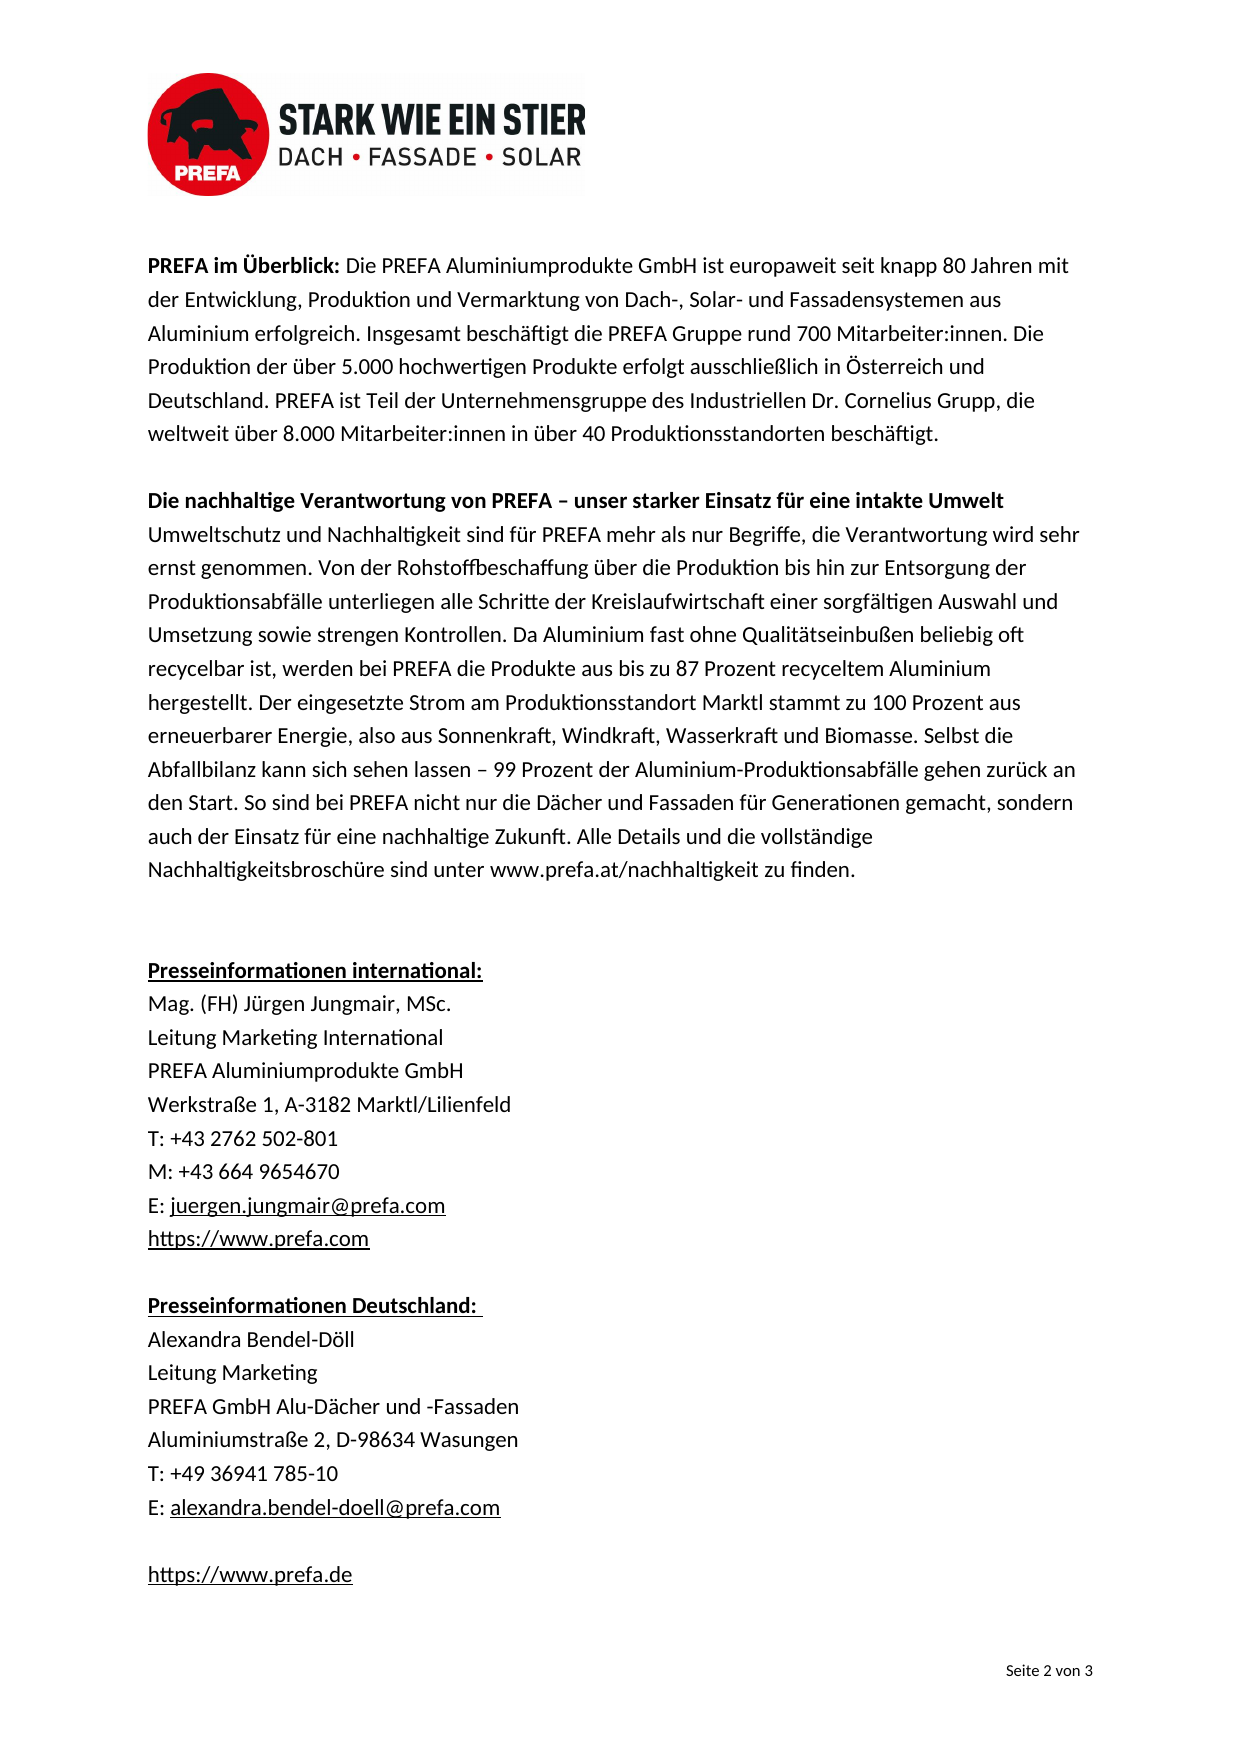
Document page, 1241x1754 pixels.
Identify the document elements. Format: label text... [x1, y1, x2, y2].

text Presseinformationen international: Mag. (FH) Jürgen Jungmair, MSc. Leitung Marketing International PREFA Aluminiumprodukte GmbH Werkstraße 1, A-3182 Marktl/Lilienfeld T: +43 2762 502-801 [148, 956, 1093, 1152]
text Umweltschutz und Nachhaltigkeit sind für PREFA mehr als nur Begriffe, die Verantwortung wird sehr ernst genommen. Von der Rohstoffbeschaffung über die Produktion bis hin zur Entsorgung der Produktionsabfälle unterliegen alle Schritte der Kreislaufwirtschaft einer sorgfältigen Auswahl und Umsetzung sowie strengen Kontrollen. Da Aluminium fast ohne Qualitätseinbußen beliebig oft recycelbar ist, werden bei PREFA die Produkte aus bis zu 87 Prozent recyceltem Aluminium hergestellt. Der eingesetzte Strom am Produktionsstandort Marktl stammt zu 100 Prozent aus erneuerbarer Energie, also aus Sonnenkraft, Windkraft, Wasserkraft und Biomasse. Selbst die Abfallbilanz kann sich sehen lassen – 99 Prozent der Aluminium-Produktionsabfälle gehen zurück an den Start. So sind bei PREFA nicht nur die Dächer und Fassaden für Generationen gemacht, sondern auch der Einsatz für eine nachhaltige Zukunft. Alle Details und die vollständige Nachhaltigkeitsbroschüre sind unter www.prefa.at/nachhaltigkeit zu finden. [148, 520, 1093, 883]
text E: juergen.jungmair@prefa.com [148, 1191, 1093, 1219]
text Die nachhaltige Verantwortung von PREFA – unser starker Einsatz für eine intakte Umwelt [148, 486, 1093, 514]
text T: +49 36941 785-10 E: alexandra.bendel-doell@prefa.com [148, 1459, 1093, 1521]
text Presseinformationen Deutschland: [148, 1291, 1093, 1319]
text M: +43 664 9654670 [148, 1157, 1093, 1185]
text https://www.prefa.de [148, 1560, 1093, 1588]
text Aluminiumstraße 2, D-98634 Wasungen [148, 1426, 1093, 1454]
text https://www.prefa.com [148, 1224, 1093, 1252]
text Alexandra Bendel-Döll Leitung Marketing PREFA GmbH Alu-Dächer und -Fassaden [148, 1325, 1093, 1420]
picture [147, 73, 586, 196]
text PREFA im Überblick: Die PREFA Aluminiumprodukte GmbH ist europaweit seit knapp 80 Jahren mit der Entwicklung, Produktion und Vermarktung von Dach-, Solar- und Fassadensystemen aus Aluminium erfolgreich. Insgesamt beschäftigt die PREFA Gruppe rund 700 Mitarbeiter:innen. Die Produktion der über 5.000 hochwertigen Produkte erfolgt ausschließlich in Österreich und Deutschland. PREFA ist Teil der Unternehmensgruppe des Industriellen Dr. Cornelius Grupp, die weltweit über 8.000 Mitarbeiter:innen in über 40 Produktionsstandorten beschäftigt. [148, 252, 1093, 447]
